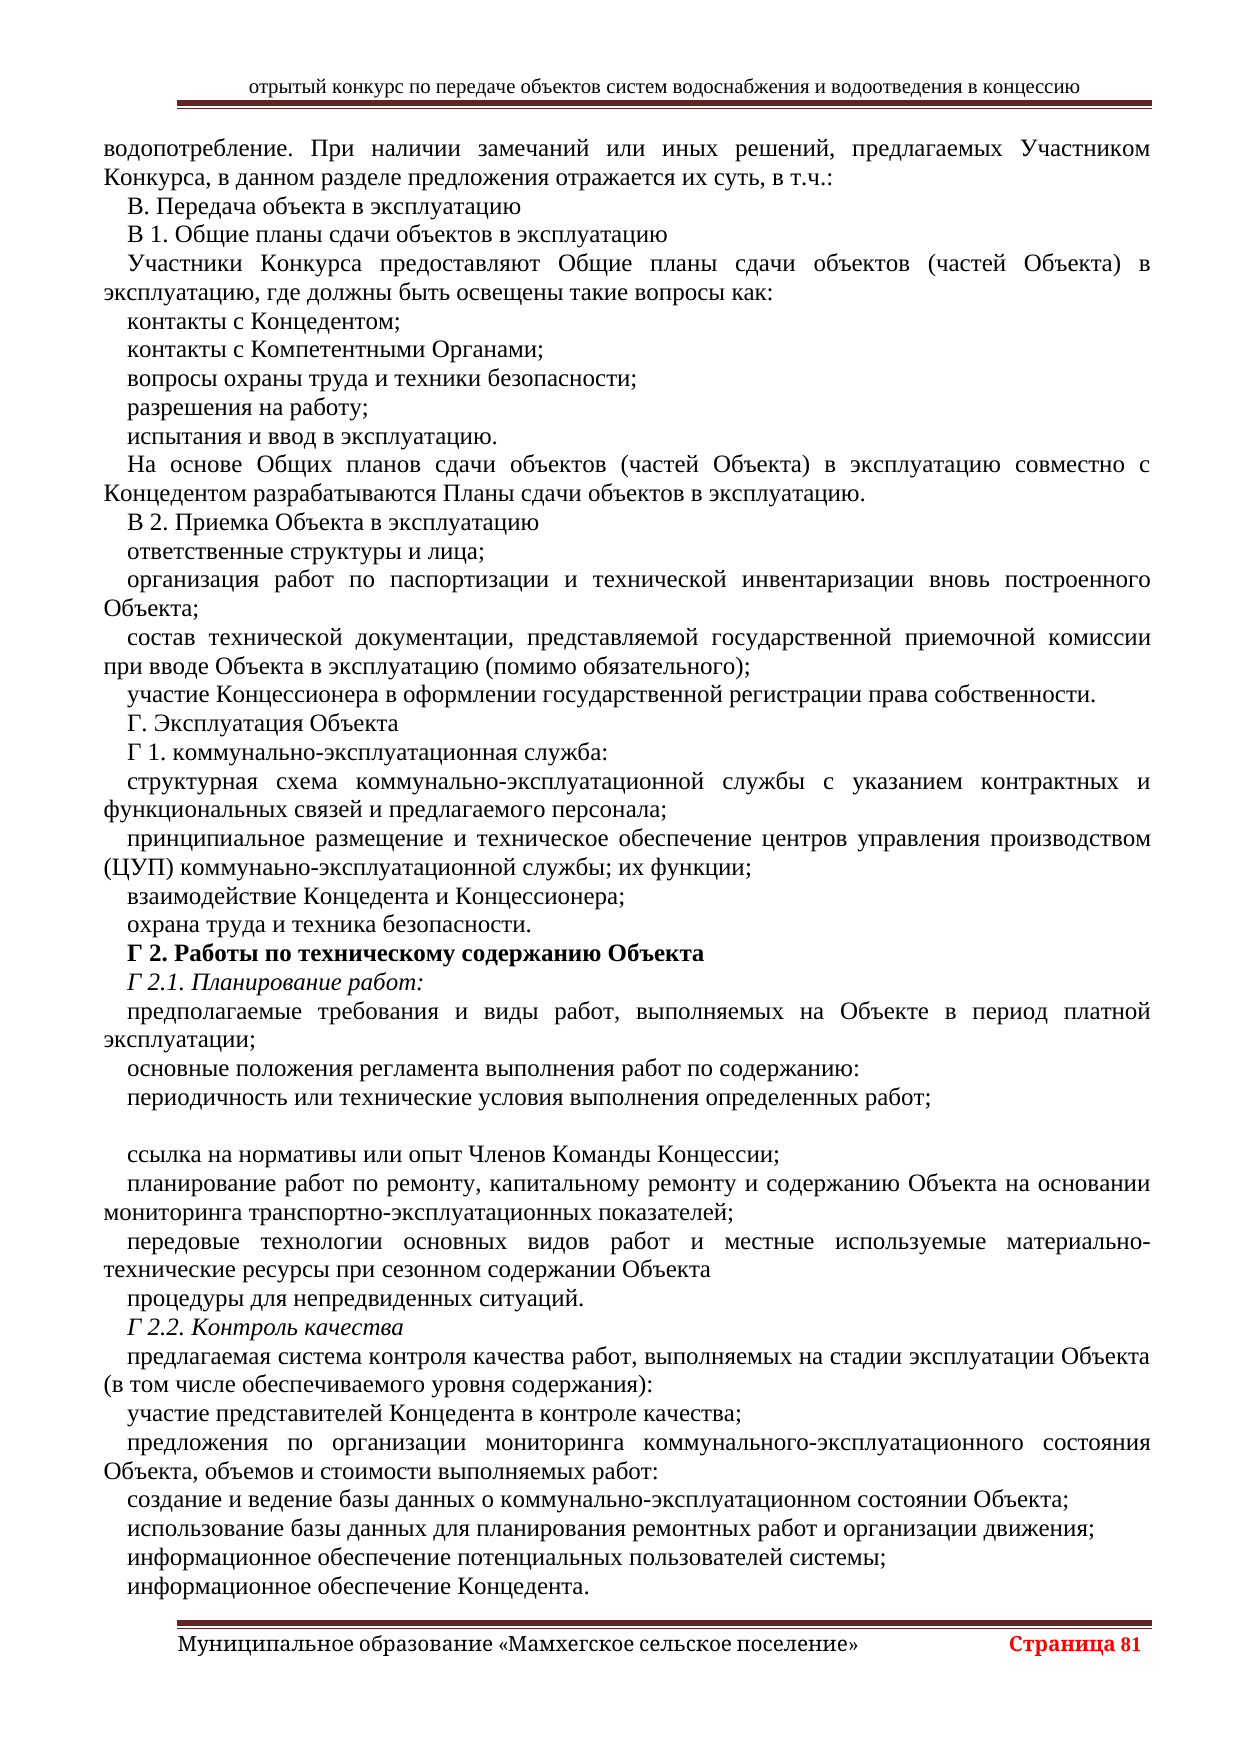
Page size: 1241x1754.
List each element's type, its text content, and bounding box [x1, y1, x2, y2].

text предполагаемые требования и виды работ, выполняемых на Объекте в период платной эксплуатации; [103, 996, 1152, 1053]
text процедуры для непредвиденных ситуаций. [103, 1283, 1152, 1312]
text На основе Общих планов сдачи объектов (частей Объекта) в эксплуатацию совместно с Концедентом разрабатываются Планы сдачи объектов в эксплуатацию. [103, 449, 1152, 507]
text планирование работ по ремонту, капитальному ремонту и содержанию Объекта на основании мониторинга транспортно-эксплуатационных показателей; [103, 1168, 1152, 1226]
text предложения по организации мониторинга коммунального-эксплуатационного состояния Объекта, объемов и стоимости выполняемых работ: [103, 1427, 1152, 1484]
text Г 2. Работы по техническому содержанию Объекта [103, 938, 1152, 967]
text контакты с Компетентными Органами; [103, 334, 1152, 363]
text принципиальное размещение и техническое обеспечение центров управления производством (ЦУП) коммунаьно-эксплуатационной службы; их функции; [103, 823, 1152, 881]
text передовые технологии основных видов работ и местные используемые материально-технические ресурсы при сезонном содержании Объекта [103, 1226, 1152, 1283]
text Г 1. коммунально-эксплуатационная служба: [103, 737, 1152, 766]
text вопросы охраны труда и техники безопасности; [103, 363, 1152, 392]
text охрана труда и техника безопасности. [103, 909, 1152, 938]
text разрешения на работу; [103, 392, 1152, 421]
text периодичность или технические условия выполнения определенных работ; [103, 1082, 1152, 1111]
text участие Концессионера в оформлении государственной регистрации права собственности. [103, 679, 1152, 708]
text организация работ по паспортизации и технической инвентаризации вновь построенного Объекта; [103, 564, 1152, 622]
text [103, 133, 1152, 191]
text состав технической документации, представляемой государственной приемочной комиссии при вводе Объекта в эксплуатацию (помимо обязательного); [103, 622, 1152, 679]
text информационное обеспечение потенциальных пользователей системы; [103, 1542, 1152, 1571]
text Г 2.2. Контроль качества [103, 1312, 1152, 1341]
text В 2. Приемка Объекта в эксплуатацию [103, 507, 1152, 536]
text Участники Конкурса предоставляют Общие планы сдачи объектов (частей Объекта) в эксплуатацию, где должны быть освещены такие вопросы как: [103, 248, 1152, 306]
text контакты с Концедентом; [103, 306, 1152, 334]
text информационное обеспечение Концедента. [103, 1571, 1152, 1599]
text Г. Эксплуатация Объекта [103, 708, 1152, 737]
text предлагаемая система контроля качества работ, выполняемых на стадии эксплуатации Объекта (в том числе обеспечиваемого уровня содержания): [103, 1341, 1152, 1398]
text основные положения регламента выполнения работ по содержанию: [103, 1053, 1152, 1082]
text В 1. Общие планы сдачи объектов в эксплуатацию [103, 219, 1152, 248]
text создание и ведение базы данных о коммунально-эксплуатационном состоянии Объекта; [103, 1484, 1152, 1513]
text ссылка на нормативы или опыт Членов Команды Концессии; [103, 1139, 1152, 1168]
text взаимодействие Концедента и Концессионера; [103, 881, 1152, 909]
text испытания и ввод в эксплуатацию. [103, 421, 1152, 449]
text структурная схема коммунально-эксплуатационной службы с указанием контрактных и функциональных связей и предлагаемого персонала; [103, 766, 1152, 823]
text участие представителей Концедента в контроле качества; [103, 1398, 1152, 1427]
text ответственные структуры и лица; [103, 536, 1152, 564]
text Г 2.1. Планирование работ: [103, 967, 1152, 996]
text использование базы данных для планирования ремонтных работ и организации движения; [103, 1513, 1152, 1542]
text В. Передача объекта в эксплуатацию [103, 191, 1152, 219]
